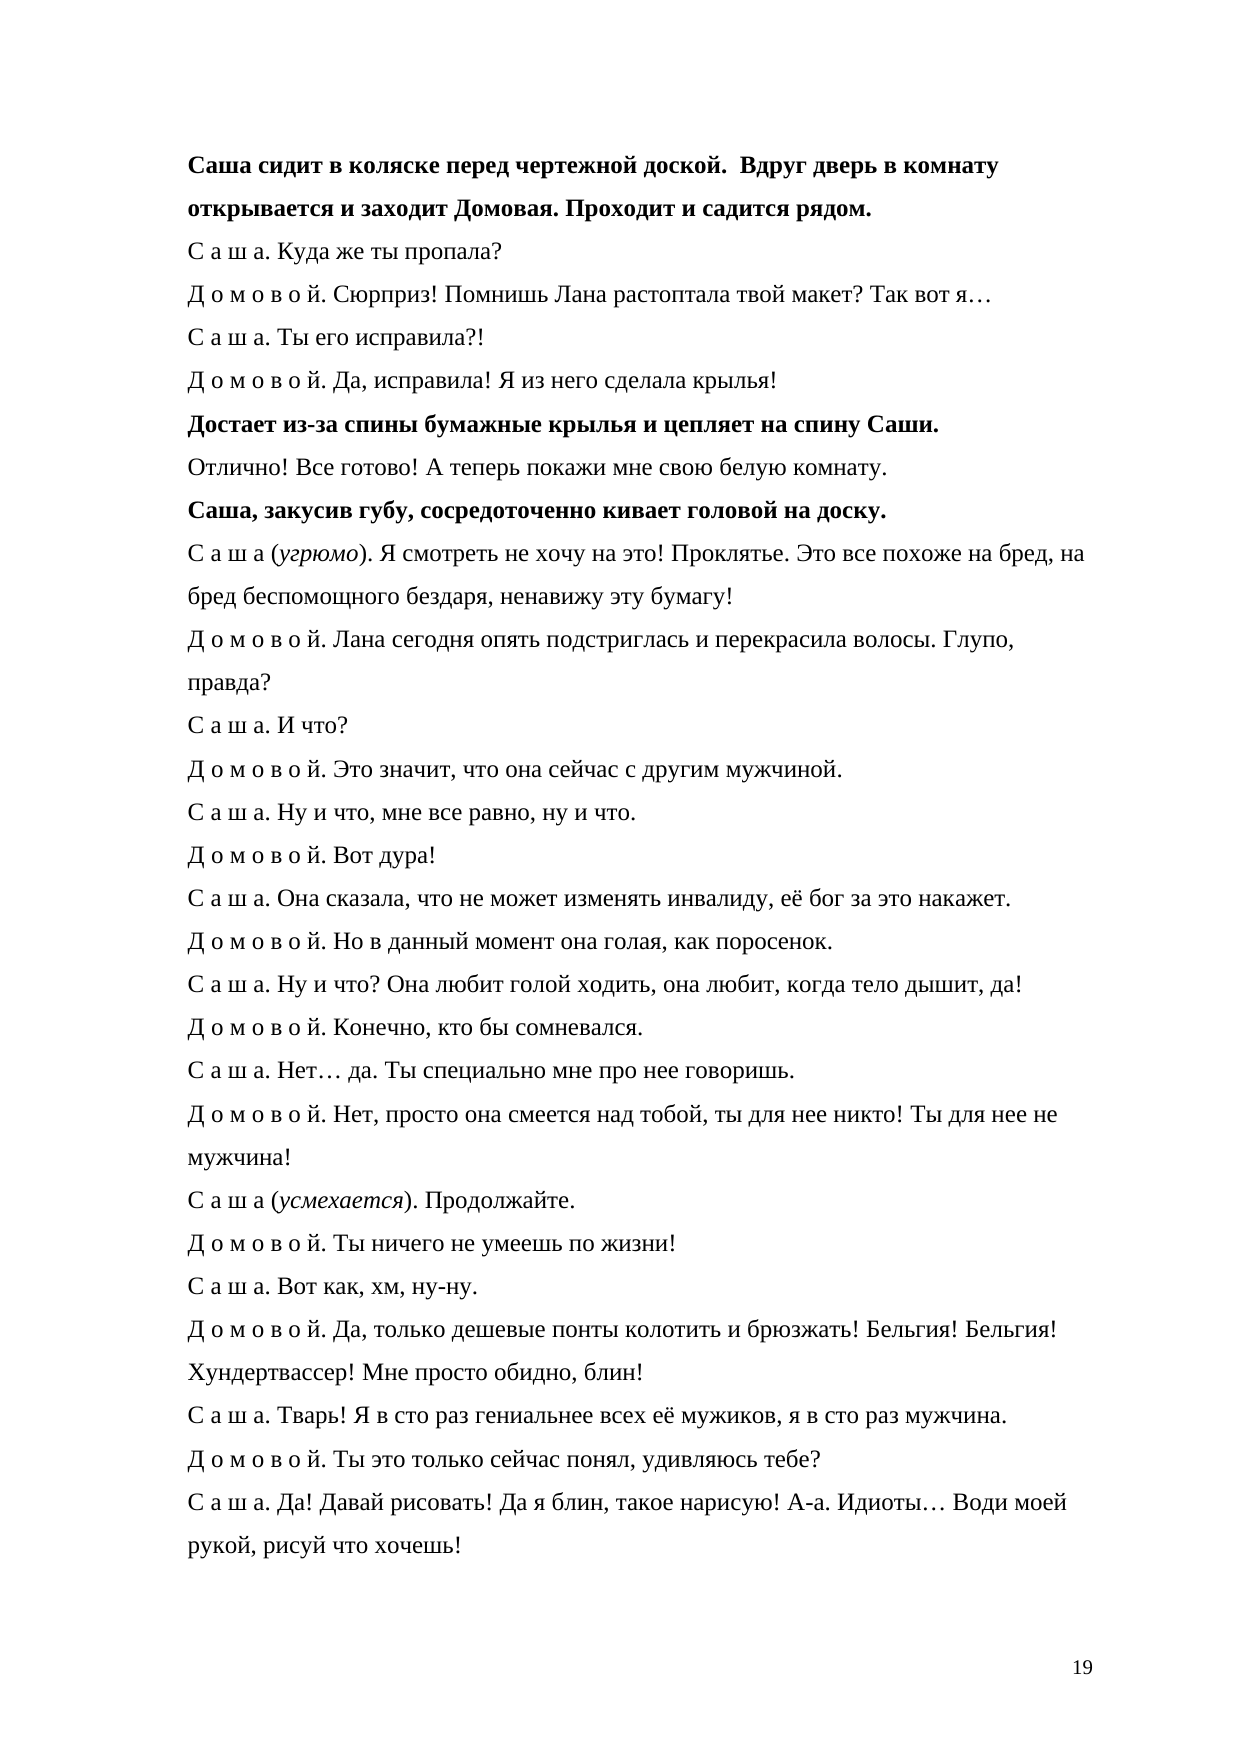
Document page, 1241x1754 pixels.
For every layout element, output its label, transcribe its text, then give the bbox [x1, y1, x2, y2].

text С а ш а. Она сказала, что не может изменять инвалиду, её бог за это накажет. [187, 883, 1093, 912]
text Д о м о в о й. Конечно, кто бы сомневался. [187, 1012, 1093, 1041]
text Саша сидит в коляске перед чертежной доской. Вдруг дверь в комнату открывается и заходит Домовая. Проходит и садится рядом. [187, 150, 1093, 222]
text С а ш а. Вот как, хм, ну-ну. [187, 1271, 1093, 1300]
text С а ш а. Тварь! Я в сто раз гениальнее всех её мужиков, я в сто раз мужчина. [187, 1401, 1093, 1429]
text С а ш а. Ну и что, мне все равно, ну и что. [187, 797, 1093, 826]
text Саша, закусив губу, сосредоточенно кивает головой на доску. [187, 495, 1093, 524]
text С а ш а. Куда же ты пропала? [187, 236, 1093, 265]
text С а ш а. Ты его исправила?! [187, 322, 1093, 351]
text Д о м о в о й. Да, исправила! Я из него сделала крылья! [187, 366, 1093, 394]
text Д о м о в о й. Вот дура! [187, 840, 1093, 869]
text Д о м о в о й. Нет, просто она смеется над тобой, ты для нее никто! Ты для нее не мужчина! [187, 1099, 1093, 1171]
text Д о м о в о й. Но в данный момент она голая, как поросенок. [187, 926, 1093, 955]
text Д о м о в о й. Ты это только сейчас понял, удивляюсь тебе? [187, 1444, 1093, 1472]
text Д о м о в о й. Да, только дешевые понты колотить и брюзжать! Бельгия! Бельгия! Хундертвассер! Мне просто обидно, блин! [187, 1314, 1093, 1386]
text Достает из-за спины бумажные крылья и цепляет на спину Саши. [187, 409, 1093, 437]
text Отлично! Все готово! А теперь покажи мне свою белую комнату. [187, 452, 1093, 481]
text Д о м о в о й. Ты ничего не умеешь по жизни! [187, 1228, 1093, 1257]
text С а ш а. Ну и что? Она любит голой ходить, она любит, когда тело дышит, да! [187, 969, 1093, 998]
text С а ш а. И что? [187, 711, 1093, 739]
text С а ш а (угрюмо). Я смотреть не хочу на это! Проклятье. Это все похоже на бред, на бред беспомощного бездаря, ненавижу эту бумагу! [187, 538, 1093, 610]
text С а ш а. Да! Давай рисовать! Да я блин, такое нарисую! А-а. Идиоты… Води моей рукой, рисуй что хочешь! [187, 1487, 1093, 1559]
text Д о м о в о й. Сюрприз! Помнишь Лана растоптала твой макет? Так вот я… [187, 279, 1093, 308]
text Д о м о в о й. Лана сегодня опять подстриглась и перекрасила волосы. Глупо, правда? [187, 624, 1093, 696]
text Д о м о в о й. Это значит, что она сейчас с другим мужчиной. [187, 754, 1093, 782]
text С а ш а (усмехается). Продолжайте. [187, 1185, 1093, 1214]
text С а ш а. Нет… да. Ты специально мне про нее говоришь. [187, 1056, 1093, 1084]
